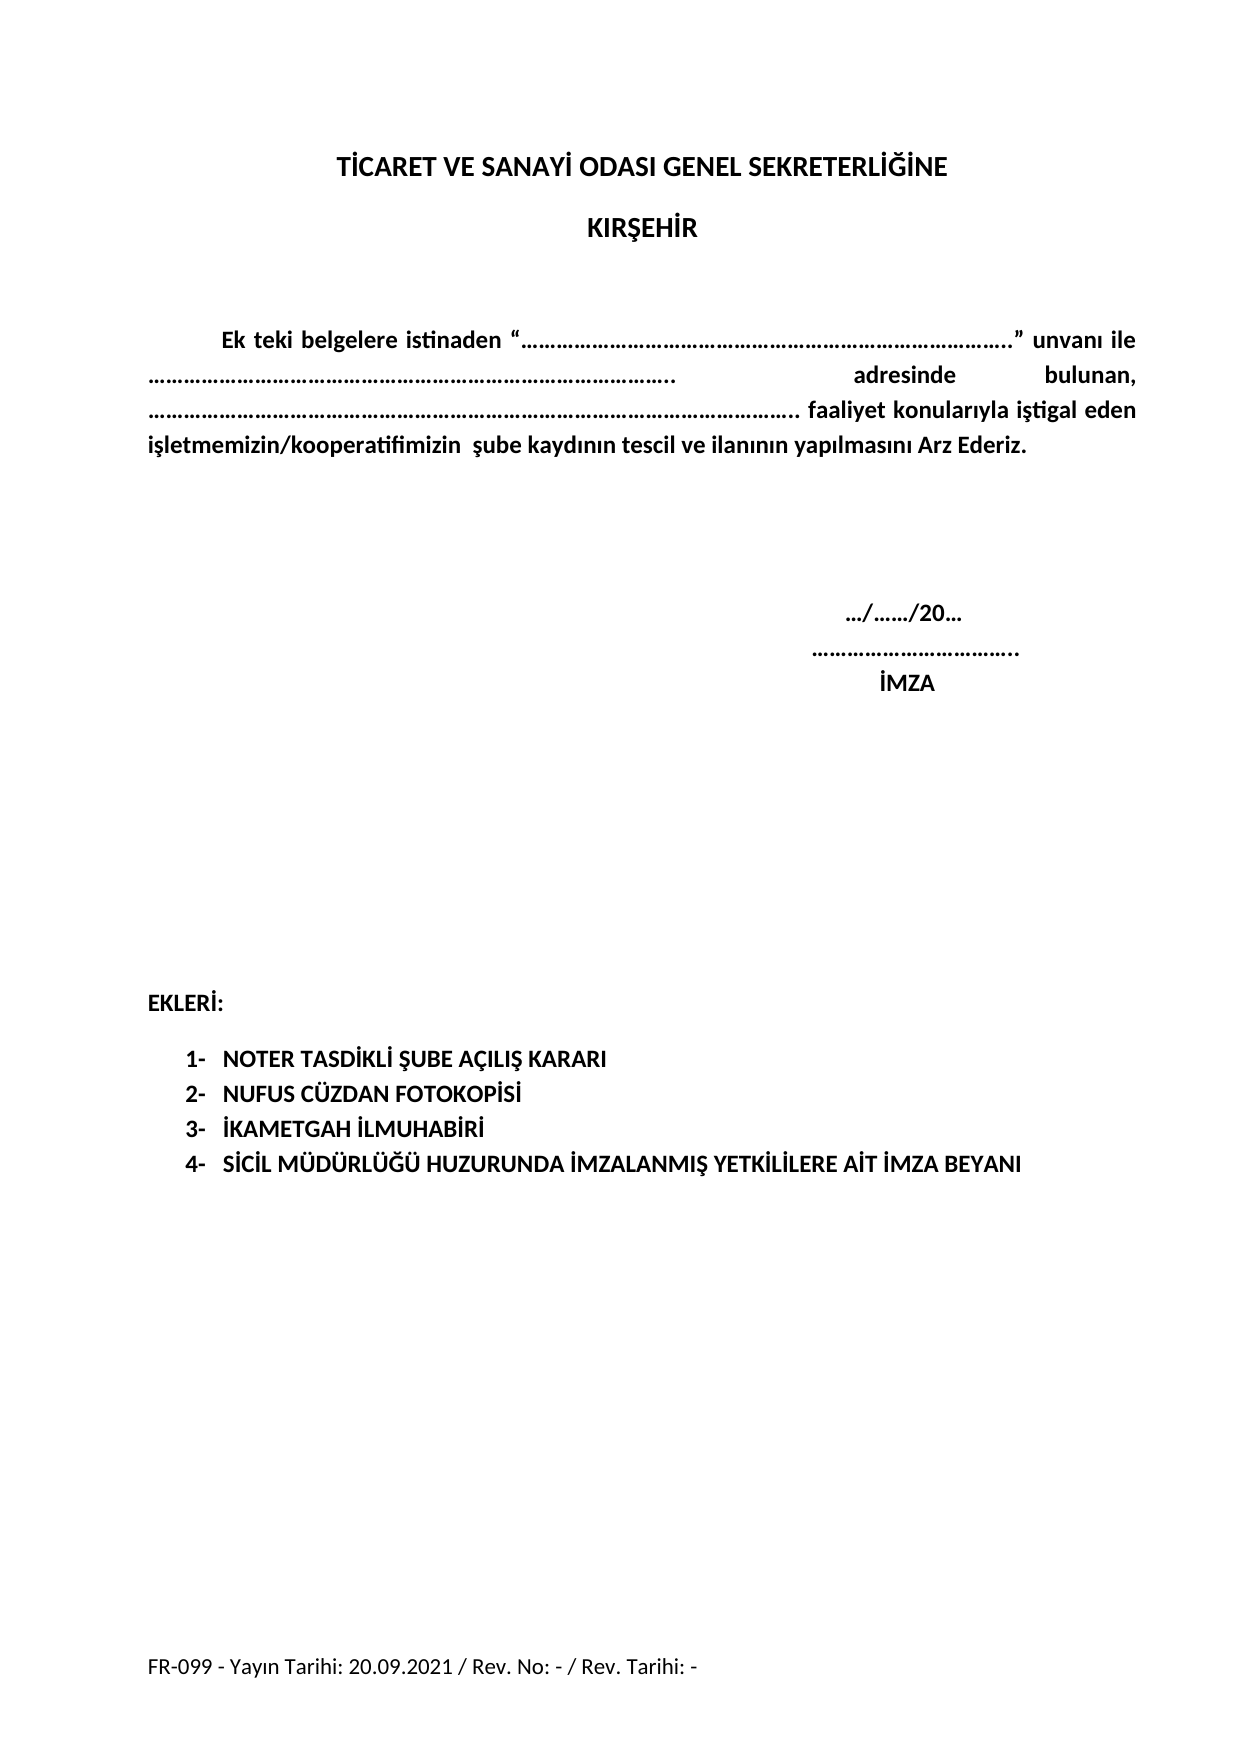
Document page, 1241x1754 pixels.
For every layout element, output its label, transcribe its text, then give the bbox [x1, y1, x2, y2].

text …/……/20… [148, 597, 1137, 627]
text …………………………….. [148, 632, 1137, 662]
text KIRŞEHİR [148, 209, 1137, 245]
list SİCİL MÜDÜRLÜĞÜ HUZURUNDA İMZALANMIŞ YETKİLİLERE AİT İMZA BEYANI [185, 1148, 1137, 1178]
text TİCARET VE SANAYİ ODASI GENEL SEKRETERLİĞİNE [148, 148, 1137, 183]
list İKAMETGAH İLMUHABİRİ [185, 1113, 1137, 1143]
list NOTER TASDİKLİ ŞUBE AÇILIŞ KARARI [185, 1043, 1137, 1073]
text Ek teki belgelere istinaden “………………………………………………………………………..” unvanı ile …………………………………………………………………………….. adresinde bulunan, ……………………………………………………………………………………………….. faaliyet konularıyla iştigal eden işletmemizin/kooperatifimizin şube kaydının tescil ve ilanının yapılmasını Arz Ederiz. [148, 324, 1137, 460]
list NUFUS CÜZDAN FOTOKOPİSİ [185, 1078, 1137, 1108]
text İMZA [738, 667, 1137, 697]
text EKLERİ: [148, 987, 1137, 1018]
